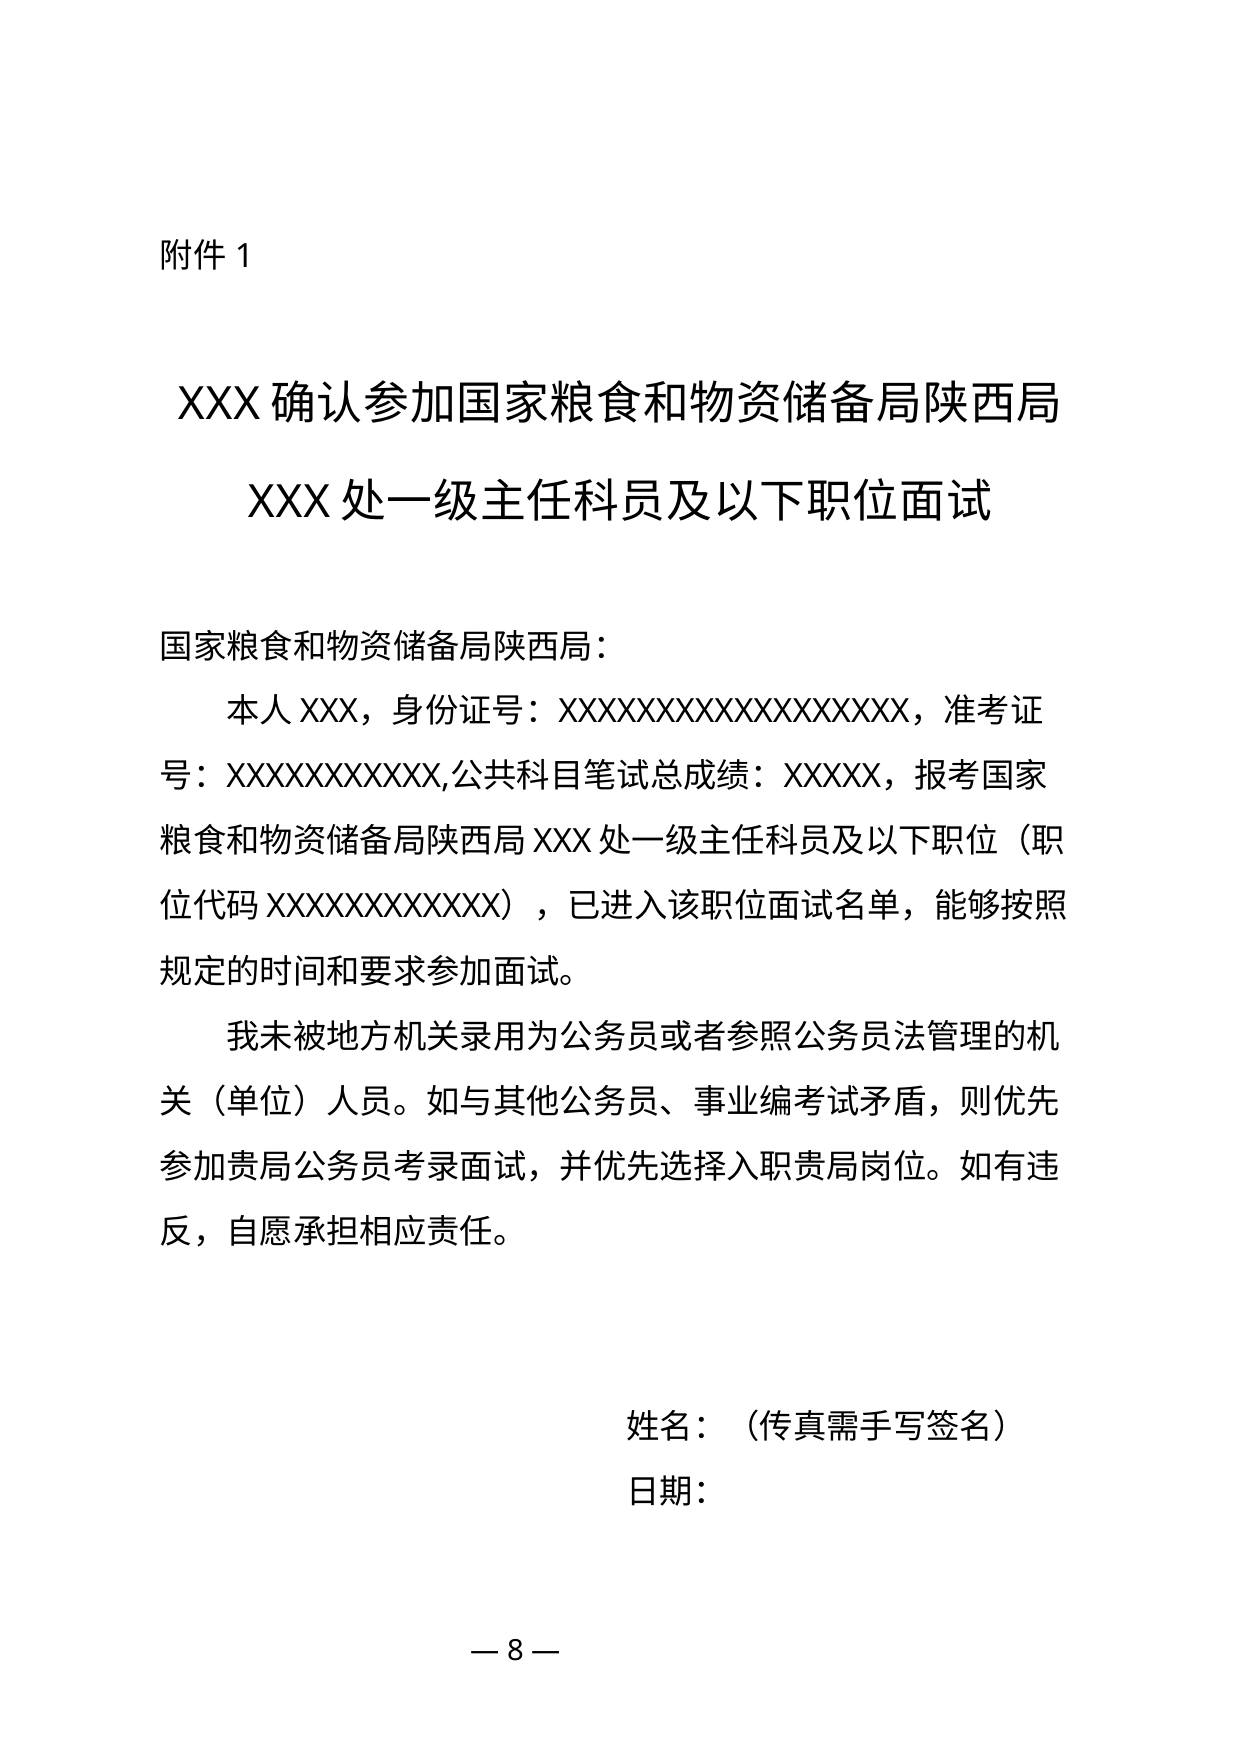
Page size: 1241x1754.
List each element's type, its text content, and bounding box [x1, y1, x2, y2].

text XXX确认参加国家粮食和物资储备局陕西局XXX处一级主任科员及以下职位面试 [159, 351, 1081, 546]
text 本人XXX，身份证号：XXXXXXXXXXXXXXXXXX，准考证号：XXXXXXXXXXX,公共科目笔试总成绩：XXXXX，报考国家粮食和物资储备局陕西局XXX处一级主任科员及以下职位（职位代码XXXXXXXXXXXX），已进入该职位面试名单，能够按照规定的时间和要求参加面试。 [159, 676, 1081, 1001]
text 国家粮食和物资储备局陕西局： [159, 611, 1081, 676]
text 日期： [159, 1456, 1081, 1521]
text 附件1 [159, 221, 1081, 286]
text 姓名：（传真需手写签名） [159, 1391, 1081, 1456]
text 我未被地方机关录用为公务员或者参照公务员法管理的机关（单位）人员。如与其他公务员、事业编考试矛盾，则优先参加贵局公务员考录面试，并优先选择入职贵局岗位。如有违反，自愿承担相应责任。 [159, 1001, 1081, 1261]
